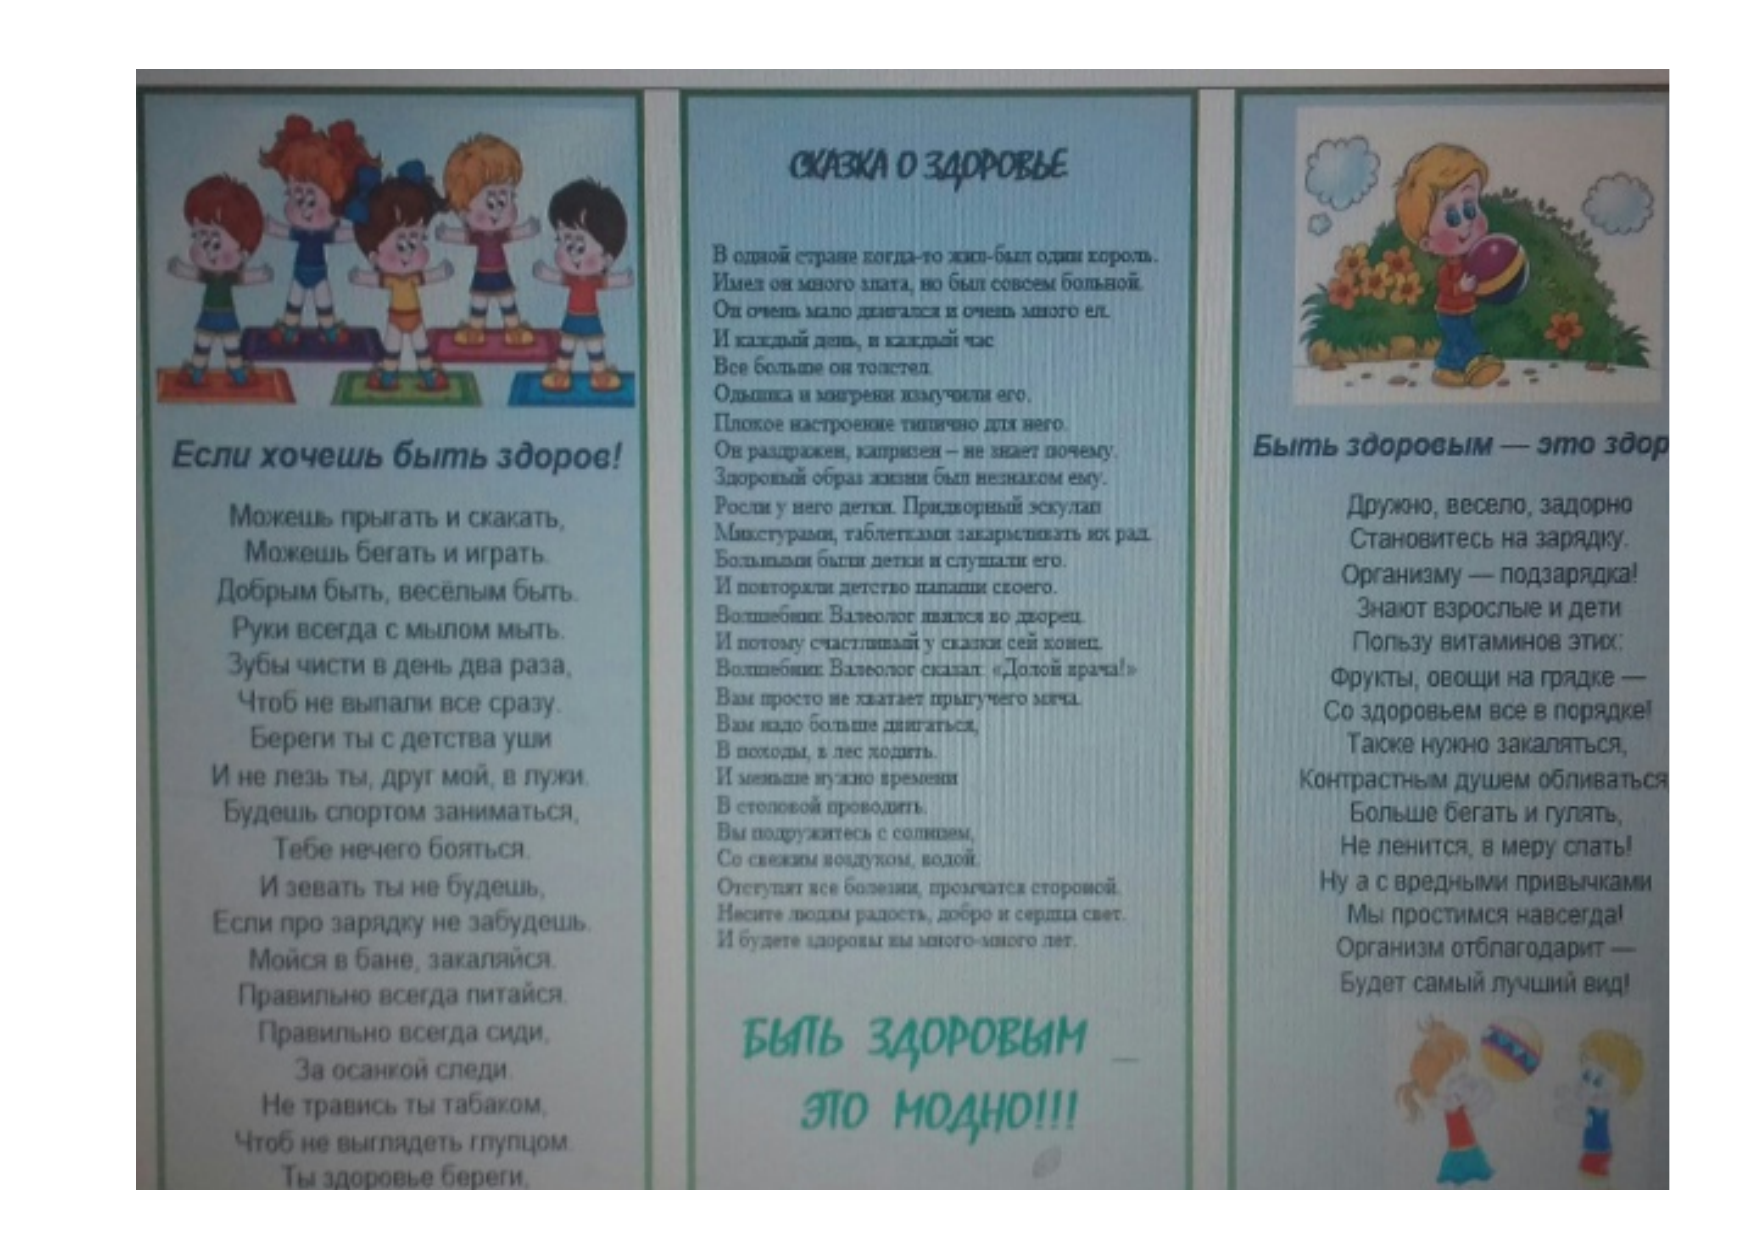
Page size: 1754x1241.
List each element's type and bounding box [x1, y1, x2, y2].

picture [136, 69, 1670, 1190]
